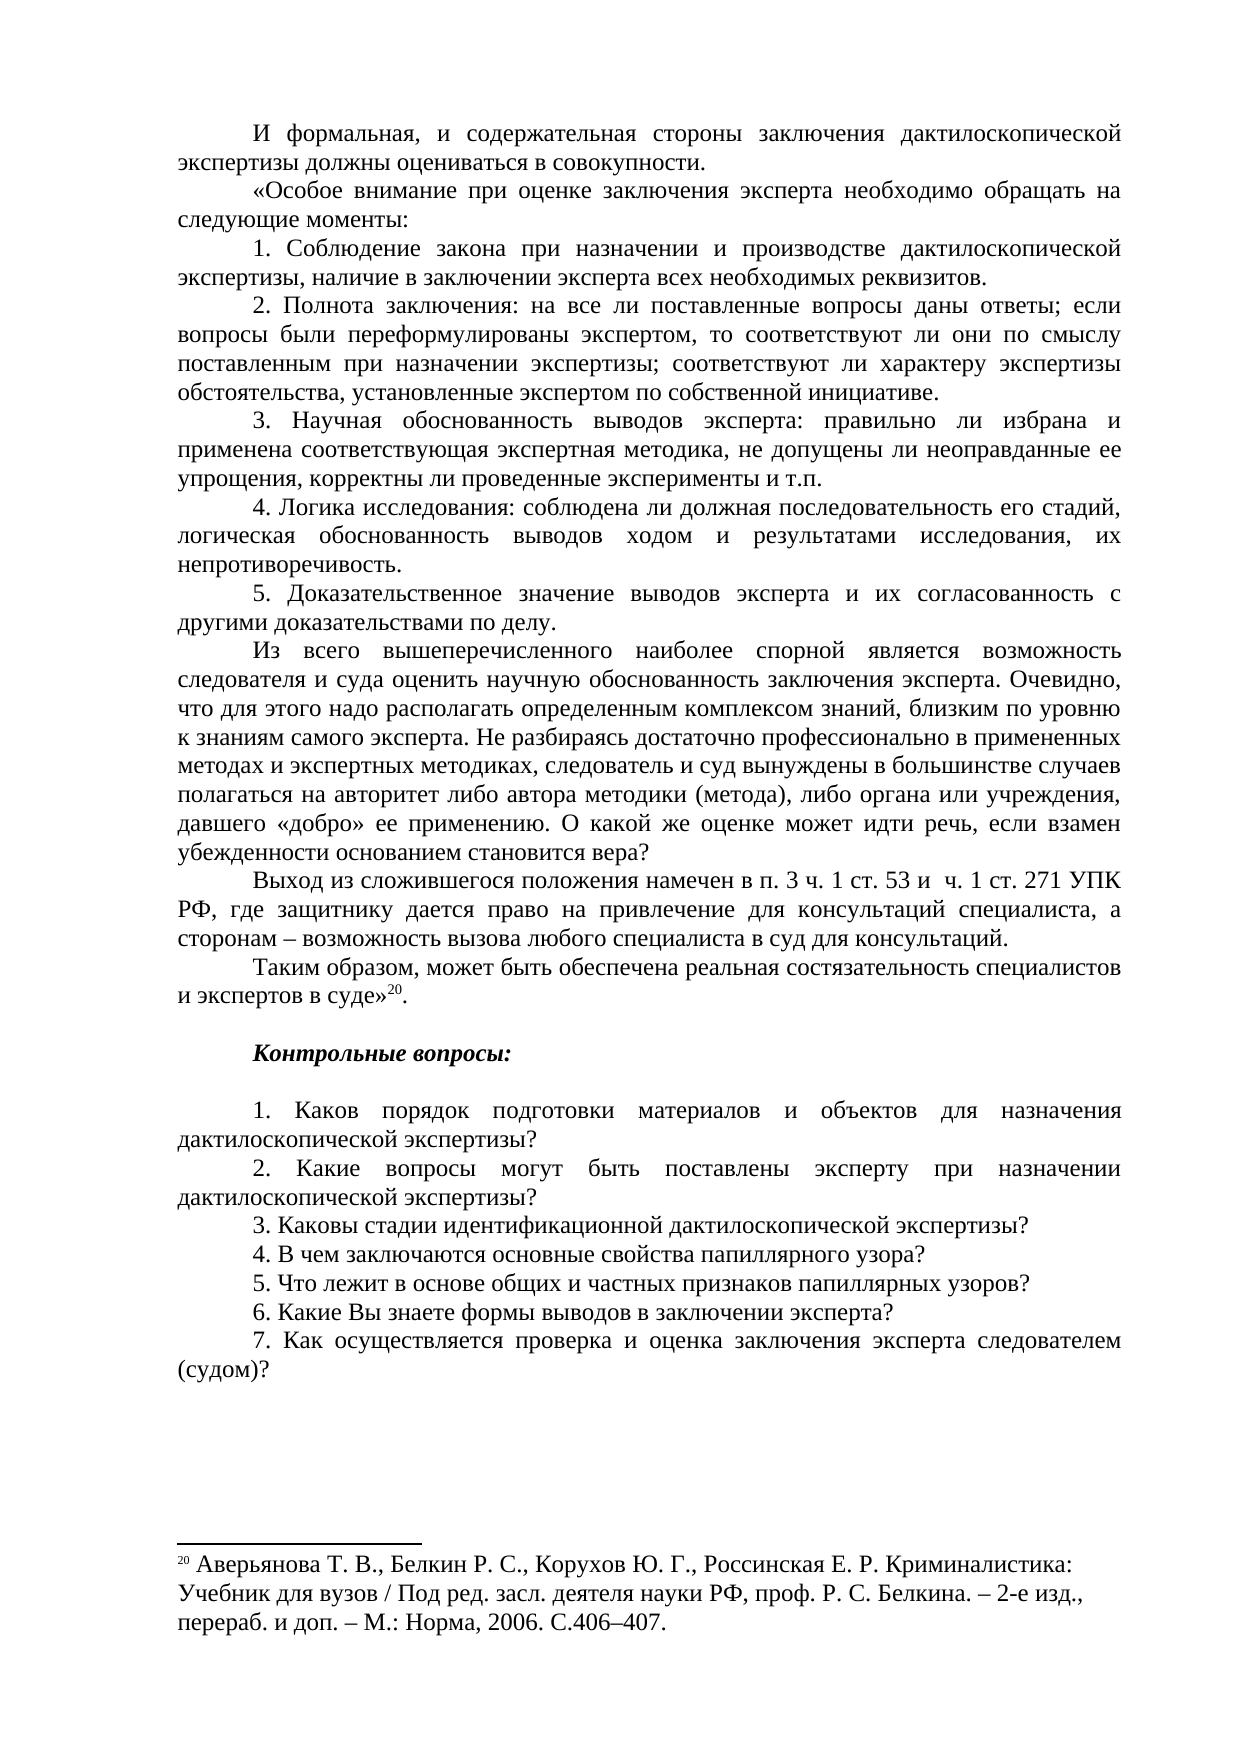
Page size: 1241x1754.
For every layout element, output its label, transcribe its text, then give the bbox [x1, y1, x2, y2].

text 2. Какие вопросы могут быть поставлены эксперту при назначении дактилоскопической экспертизы? [177, 1153, 1122, 1211]
text 4. В чем заключаются основные свойства папиллярного узора? [177, 1239, 1122, 1268]
text 4. Логика исследования: соблюдена ли должная последовательность его стадий, логическая обоснованность выводов ходом и результатами исследования, их непротиворечивость. [177, 492, 1122, 578]
text 7. Как осуществляется проверка и оценка заключения эксперта следователем (судом)? [177, 1326, 1122, 1383]
text 2. Полнота заключения: на все ли поставленные вопросы даны ответы; если вопросы были переформулированы экспертом, то соответствуют ли они по смыслу поставленным при назначении экспертизы; соответствуют ли характеру экспертизы обстоятельства, установленные экспертом по собственной инициативе. [177, 291, 1122, 406]
text 3. Научная обоснованность выводов эксперта: правильно ли избрана и применена соответствующая экспертная методика, не допущены ли неоправданные ее упрощения, корректны ли проведенные эксперименты и т.п. [177, 406, 1122, 492]
text 5. Что лежит в основе общих и частных признаков папиллярных узоров? [177, 1268, 1122, 1297]
text И формальная, и содержательная стороны заключения дактилоскопической экспертизы должны оцениваться в совокупности. [177, 118, 1122, 176]
text Таким образом, может быть обеспечена реальная состязательность специалистов и экспертов в суде». [177, 952, 1122, 1009]
text 1. Соблюдение закона при назначении и производстве дактилоскопической экспертизы, наличие в заключении эксперта всех необходимых реквизитов. [177, 233, 1122, 291]
text 5. Доказательственное значение выводов эксперта и их согласованность с другими доказательствами по делу. [177, 578, 1122, 636]
text 3. Каковы стадии идентификационной дактилоскопической экспертизы? [177, 1211, 1122, 1239]
text Из всего вышеперечисленного наиболее спорной является возможность следователя и суда оценить научную обоснованность заключения эксперта. Очевидно, что для этого надо располагать определенным комплексом знаний, близким по уровню к знаниям самого эксперта. Не разбираясь достаточно профессионально в примененных методах и экспертных методиках, следователь и суд вынуждены в большинстве случаев полагаться на авторитет либо автора методики (метода), либо органа или учреждения, давшего «добро» ее применению. О какой же оценке может идти речь, если взамен убежденности основанием становится вера? [177, 636, 1122, 866]
text «Особое внимание при оценке заключения эксперта необходимо обращать на следующие моменты: [177, 176, 1122, 233]
text Выход из сложившегося положения намечен в п. 3 ч. 1 ст. 53 и ч. 1 ст. 271 УПК РФ, где защитнику дается право на привлечение для консультаций специалиста, а сторонам – возможность вызова любого специалиста в суд для консультаций. [177, 866, 1122, 952]
text Контрольные вопросы: [177, 1038, 1122, 1067]
text 1. Каков порядок подготовки материалов и объектов для назначения дактилоскопической экспертизы? [177, 1096, 1122, 1153]
text 6. Какие Вы знаете формы выводов в заключении эксперта? [177, 1297, 1122, 1326]
